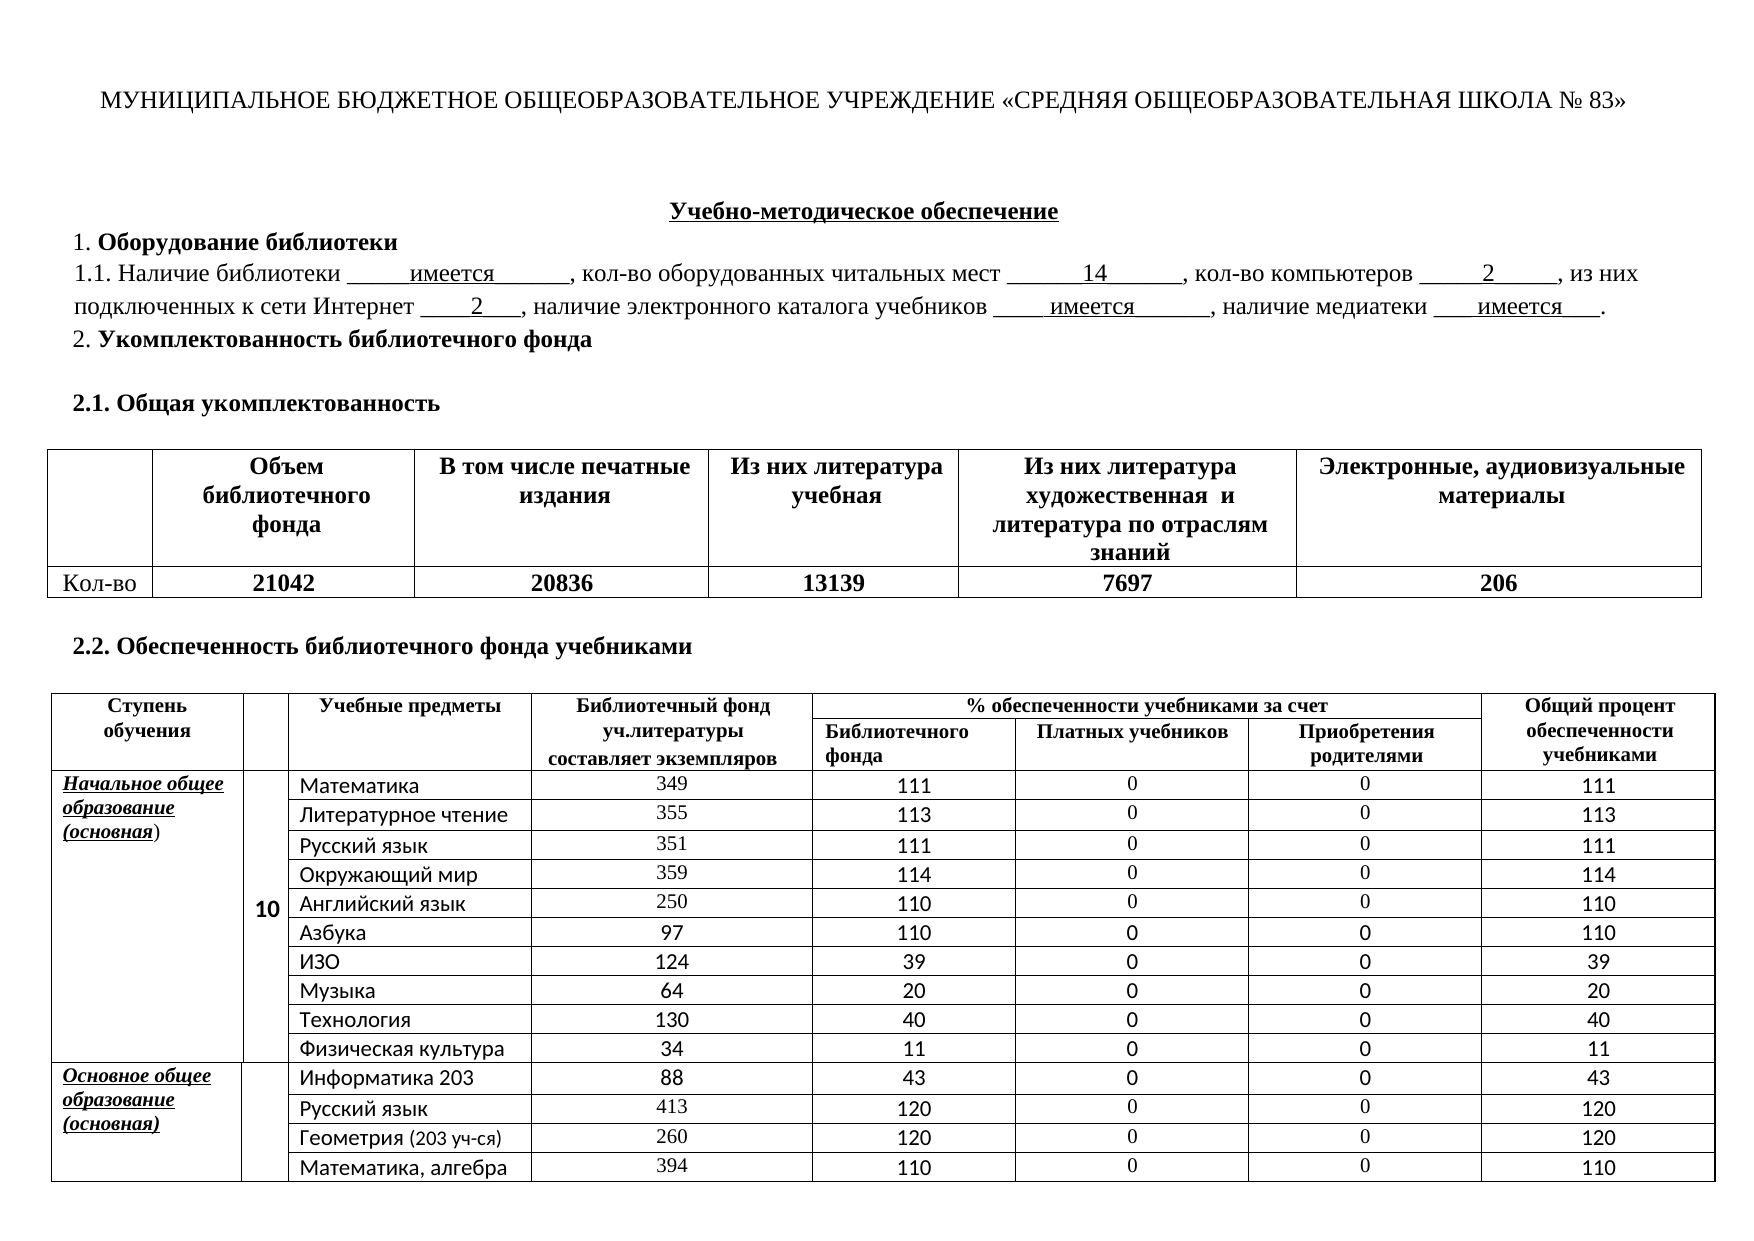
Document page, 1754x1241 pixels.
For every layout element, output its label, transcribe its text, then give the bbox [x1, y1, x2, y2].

table_cell 250 [532, 889, 812, 917]
table_cell 13139 [709, 567, 958, 597]
table_cell 110 [813, 889, 1015, 917]
table_cell 0 [1016, 831, 1248, 859]
table_cell 11 [813, 1034, 1015, 1062]
table_cell Информатика 203 [289, 1063, 531, 1093]
table_cell Платных учебников [1016, 719, 1248, 770]
table_cell 0 [1016, 1124, 1248, 1152]
table_cell 0 [1016, 800, 1248, 830]
table_cell 110 [813, 918, 1015, 946]
table_cell 0 [1249, 1034, 1481, 1062]
table_cell 10 [244, 771, 288, 1062]
table_cell 0 [1249, 771, 1481, 799]
table_cell 110 [1482, 889, 1714, 917]
table_cell 260 [532, 1124, 812, 1152]
table_cell Азбука [289, 918, 531, 946]
table_cell 113 [813, 800, 1015, 830]
table_cell 20 [813, 976, 1015, 1004]
table_cell 64 [532, 976, 812, 1004]
table_cell 0 [1016, 976, 1248, 1004]
table_header Электронные, аудиовизуальные материалы [1297, 450, 1701, 566]
table_cell 40 [813, 1005, 1015, 1033]
table_cell 43 [1482, 1063, 1714, 1093]
table_cell 0 [1016, 1034, 1248, 1062]
table_cell 206 [1297, 567, 1701, 597]
table_cell 11 [1482, 1034, 1714, 1062]
text МУНИЦИПАЛЬНОЕ БЮДЖЕТНОЕ ОБЩЕОБРАЗОВАТЕЛЬНОЕ УЧРЕЖДЕНИЕ «СРЕДНЯЯ ОБЩЕОБРАЗОВАТЕЛЬНАЯ ШКОЛА № 83» [74, 86, 1654, 114]
table_cell Английский язык [289, 889, 531, 917]
table_cell Кол-во [48, 567, 152, 597]
table_cell Русский язык [289, 1095, 531, 1122]
table_cell 0 [1016, 860, 1248, 888]
table_header [244, 694, 288, 770]
table_cell 0 [1016, 918, 1248, 946]
table_cell 20 [1482, 976, 1714, 1004]
table_cell 0 [1249, 831, 1481, 859]
table_header Учебные предметы [289, 694, 531, 770]
table_cell 413 [532, 1095, 812, 1122]
table_cell 110 [1482, 918, 1714, 946]
table_cell 114 [813, 860, 1015, 888]
table_cell Технология [289, 1005, 531, 1033]
table_cell 0 [1249, 889, 1481, 917]
table_cell Геометрия (203 уч-ся) [289, 1124, 531, 1152]
table_cell 88 [532, 1063, 812, 1093]
table_header % обеспеченности учебниками за счет [813, 694, 1481, 717]
table_cell 110 [1482, 1153, 1714, 1181]
table_cell 39 [1482, 947, 1714, 975]
subtitle Оборудование библиотеки [72, 227, 1654, 256]
table_cell 0 [1249, 976, 1481, 1004]
table_header Библиотечный фонд уч.литературы составляет экземпляров [532, 694, 812, 770]
table_cell 130 [532, 1005, 812, 1033]
table_cell 0 [1249, 860, 1481, 888]
table_cell 21042 [153, 567, 414, 597]
table_cell 120 [813, 1095, 1015, 1122]
table_cell Математика, алгебра [289, 1153, 531, 1181]
text 1.1. Наличие библиотеки _____имеется______, кол-во оборудованных читальных мест ______14______, кол-во компьютеров _____2_____, из них подключенных к сети Интернет ____2___, наличие электронного каталога учебников ____ имеется______, наличие медиатеки ___ имеется___. [74, 258, 1654, 319]
table_cell 114 [1482, 860, 1714, 888]
table_cell 349 [532, 771, 812, 799]
table_cell 40 [1482, 1005, 1714, 1033]
subtitle Общая укомплектованность [72, 388, 1654, 417]
table_cell 0 [1249, 918, 1481, 946]
table_cell Основное общее образование (основная) [52, 1063, 241, 1181]
table_cell 111 [813, 771, 1015, 799]
table_cell 111 [813, 831, 1015, 859]
table_cell 0 [1016, 889, 1248, 917]
table_cell Русский язык [289, 831, 531, 859]
table_cell Музыка [289, 976, 531, 1004]
table_cell 97 [532, 918, 812, 946]
table_cell ИЗО [289, 947, 531, 975]
table_cell 34 [532, 1034, 812, 1062]
table_cell Библиотечного фонда [813, 719, 1015, 770]
table_cell 359 [532, 860, 812, 888]
table_cell 0 [1249, 1005, 1481, 1033]
table_cell 0 [1249, 947, 1481, 975]
table_cell Литературное чтение [289, 800, 531, 830]
table_cell 20836 [415, 567, 708, 597]
table_header Общий процент обеспеченности учебниками [1482, 694, 1714, 770]
table_cell 0 [1016, 1095, 1248, 1122]
subtitle Укомплектованность библиотечного фонда [72, 324, 1654, 353]
table_cell Окружающий мир [289, 860, 531, 888]
table_cell 351 [532, 831, 812, 859]
table_cell 111 [1482, 771, 1714, 799]
table_cell 0 [1016, 771, 1248, 799]
table_cell Физическая культура [289, 1034, 531, 1062]
table_cell Математика [289, 771, 531, 799]
table_header Из них литература учебная [709, 450, 958, 566]
table_header Ступень обучения [52, 694, 243, 770]
table_cell 113 [1482, 800, 1714, 830]
table_cell Начальное общее образование (основная) [52, 771, 243, 1062]
table_header Объем библиотечного фонда [153, 450, 414, 566]
table_cell 0 [1249, 1153, 1481, 1181]
table_cell 120 [1482, 1124, 1714, 1152]
table_cell 111 [1482, 831, 1714, 859]
table_header В том числе печатные издания [415, 450, 708, 566]
table_cell 0 [1249, 1063, 1481, 1093]
table_cell 120 [813, 1124, 1015, 1152]
subtitle Обеспеченность библиотечного фонда учебниками [72, 631, 1654, 660]
table_cell 18 [242, 1063, 288, 1181]
table_cell Приобретения родителями [1249, 719, 1481, 770]
table_cell 0 [1249, 800, 1481, 830]
table_cell 355 [532, 800, 812, 830]
table_header Из них литература художественная и литература по отраслям знаний [959, 450, 1296, 566]
table_cell 0 [1016, 947, 1248, 975]
table_cell 7697 [959, 567, 1296, 597]
table_header [48, 450, 152, 566]
table_cell 110 [813, 1153, 1015, 1181]
table_cell 0 [1016, 1063, 1248, 1093]
table_cell 0 [1016, 1153, 1248, 1181]
table_cell 43 [813, 1063, 1015, 1093]
table_cell 394 [532, 1153, 812, 1181]
table_cell 0 [1016, 1005, 1248, 1033]
table_cell 0 [1249, 1124, 1481, 1152]
table_cell 39 [813, 947, 1015, 975]
table_cell 124 [532, 947, 812, 975]
table_cell 0 [1249, 1095, 1481, 1122]
text Учебно-методическое обеспечение [74, 196, 1654, 224]
table_cell 120 [1482, 1095, 1714, 1122]
